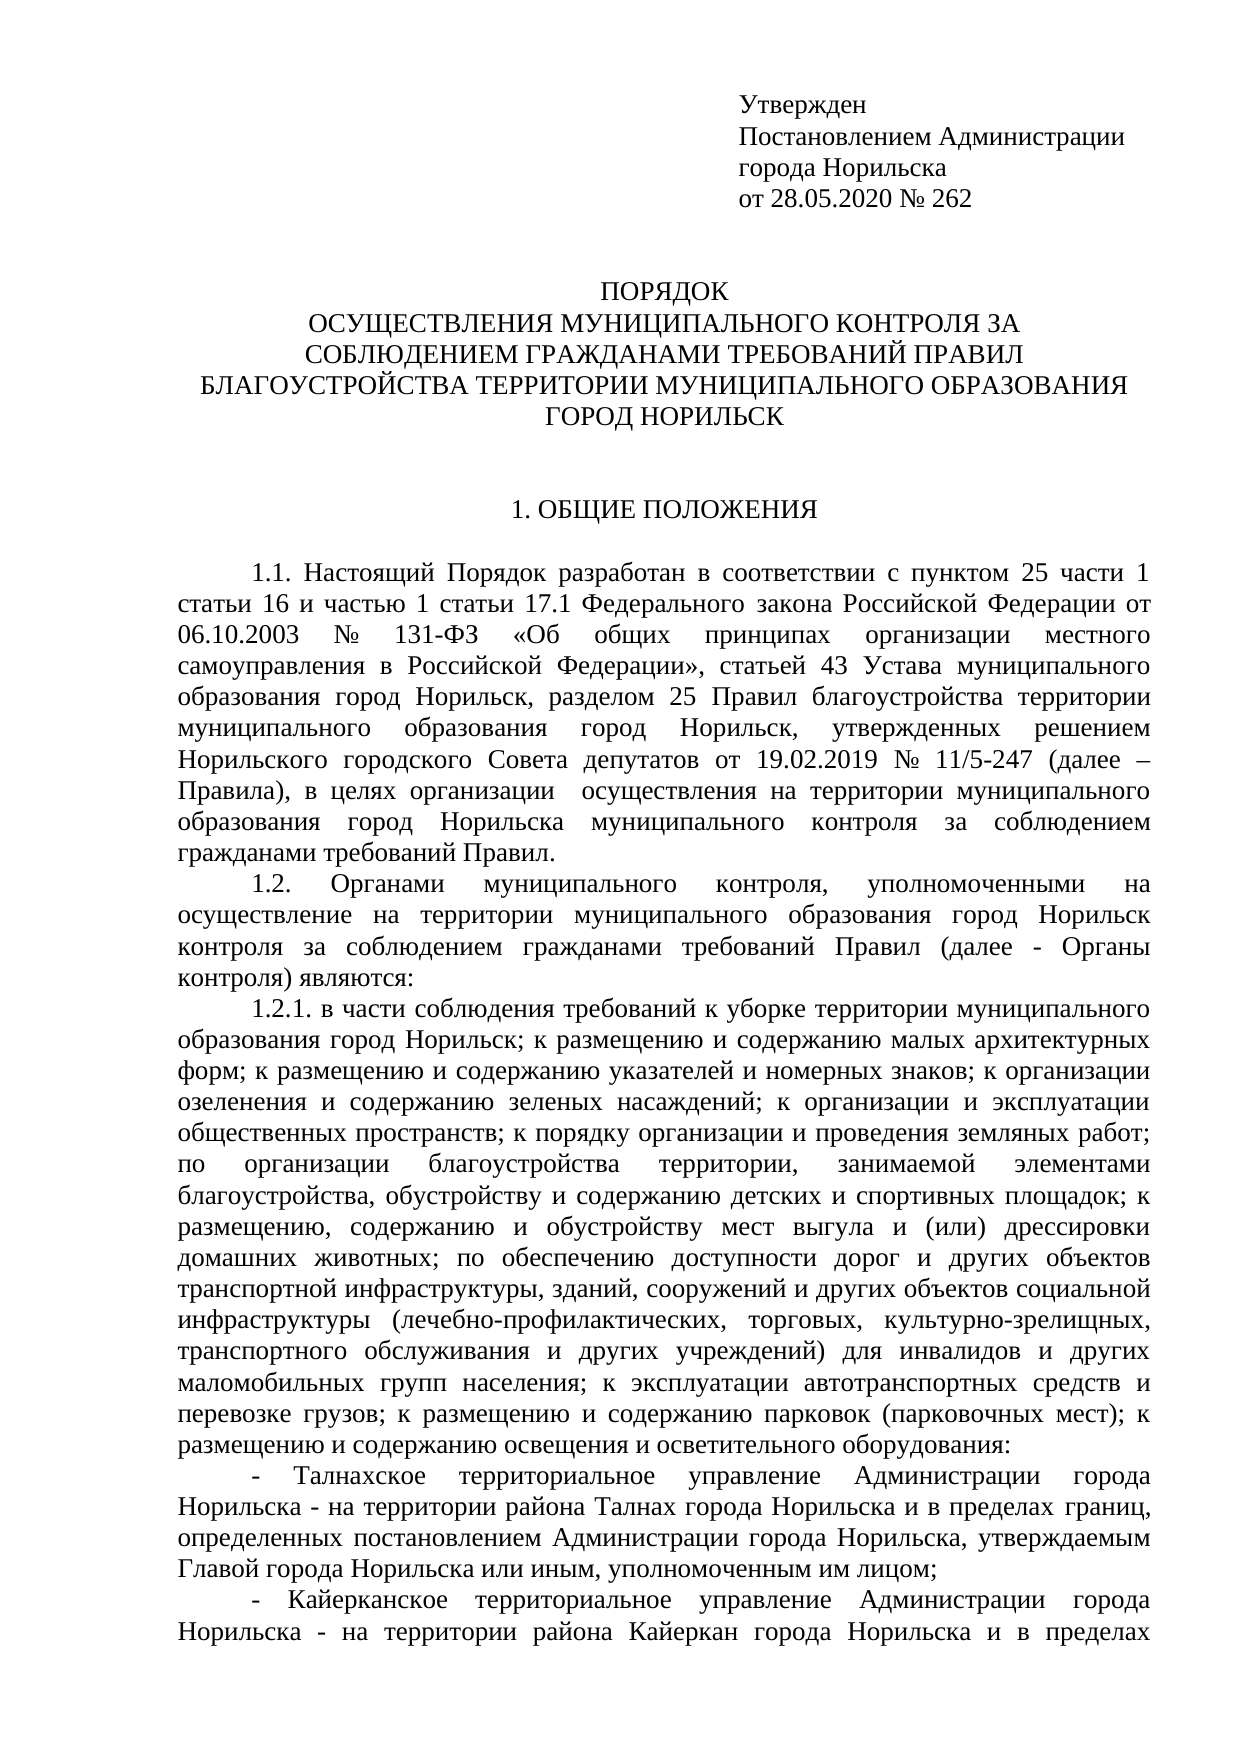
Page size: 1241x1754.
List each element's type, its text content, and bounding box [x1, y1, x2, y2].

text - Талнахское территориальное управление Администрации города Норильска - на территории района Талнах города Норильска и в пределах границ, определенных постановлением Администрации города Норильска, утверждаемым Главой города Норильска или иным, уполномоченным им лицом; [177, 1459, 1152, 1584]
text 1.2. Органами муниципального контроля, уполномоченными на осуществление на территории муниципального образования город Норильск контроля за соблюдением гражданами требований Правил (далее - Органы контроля) являются: [177, 867, 1152, 992]
text ПОРЯДОК [177, 276, 1152, 307]
text СОБЛЮДЕНИЕМ ГРАЖДАНАМИ ТРЕБОВАНИЙ ПРАВИЛ БЛАГОУСТРОЙСТВА ТЕРРИТОРИИ МУНИЦИПАЛЬНОГО ОБРАЗОВАНИЯ ГОРОД НОРИЛЬСК [177, 338, 1152, 431]
text Постановлением Администрации [738, 120, 1166, 151]
text ОСУЩЕСТВЛЕНИЯ МУНИЦИПАЛЬНОГО КОНТРОЛЯ ЗА [177, 307, 1152, 338]
text 1.2.1. в части соблюдения требований к уборке территории муниципального образования город Норильск; к размещению и содержанию малых архитектурных форм; к размещению и содержанию указателей и номерных знаков; к организации озеленения и содержанию зеленых насаждений; к организации и эксплуатации общественных пространств; к порядку организации и проведения земляных работ; по организации благоустройства территории, занимаемой элементами благоустройства, обустройству и содержанию детских и спортивных площадок; к размещению, содержанию и обустройству мест выгула и (или) дрессировки домашних животных; по обеспечению доступности дорог и других объектов транспортной инфраструктуры, зданий, сооружений и других объектов социальной инфраструктуры (лечебно-профилактических, торговых, культурно-зрелищных, транспортного обслуживания и других учреждений) для инвалидов и других маломобильных групп населения; к эксплуатации автотранспортных средств и перевозке грузов; к размещению и содержанию парковок (парковочных мест); к размещению и содержанию освещения и осветительного оборудования: [177, 992, 1152, 1459]
text города Норильска [738, 151, 1166, 182]
text Утвержден [738, 89, 1166, 120]
text от 28.05.2020 № 262 [738, 182, 1166, 213]
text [177, 1584, 1152, 1646]
text 1.1. Настоящий Порядок разработан в соответствии с пунктом 25 части 1 статьи 16 и частью 1 статьи 17.1 Федерального закона Российской Федерации от 06.10.2003 № 131-ФЗ «Об общих принципах организации местного самоуправления в Российской Федерации», статьей 43 Устава муниципального образования город Норильск, разделом 25 Правил благоустройства территории муниципального образования город Норильск, утвержденных решением Норильского городского Совета депутатов от 19.02.2019 № 11/5-247 (далее – Правила), в целях организации осуществления на территории муниципального образования город Норильска муниципального контроля за соблюдением гражданами требований Правил. [177, 556, 1152, 867]
text 1. ОБЩИЕ ПОЛОЖЕНИЯ [177, 493, 1152, 525]
